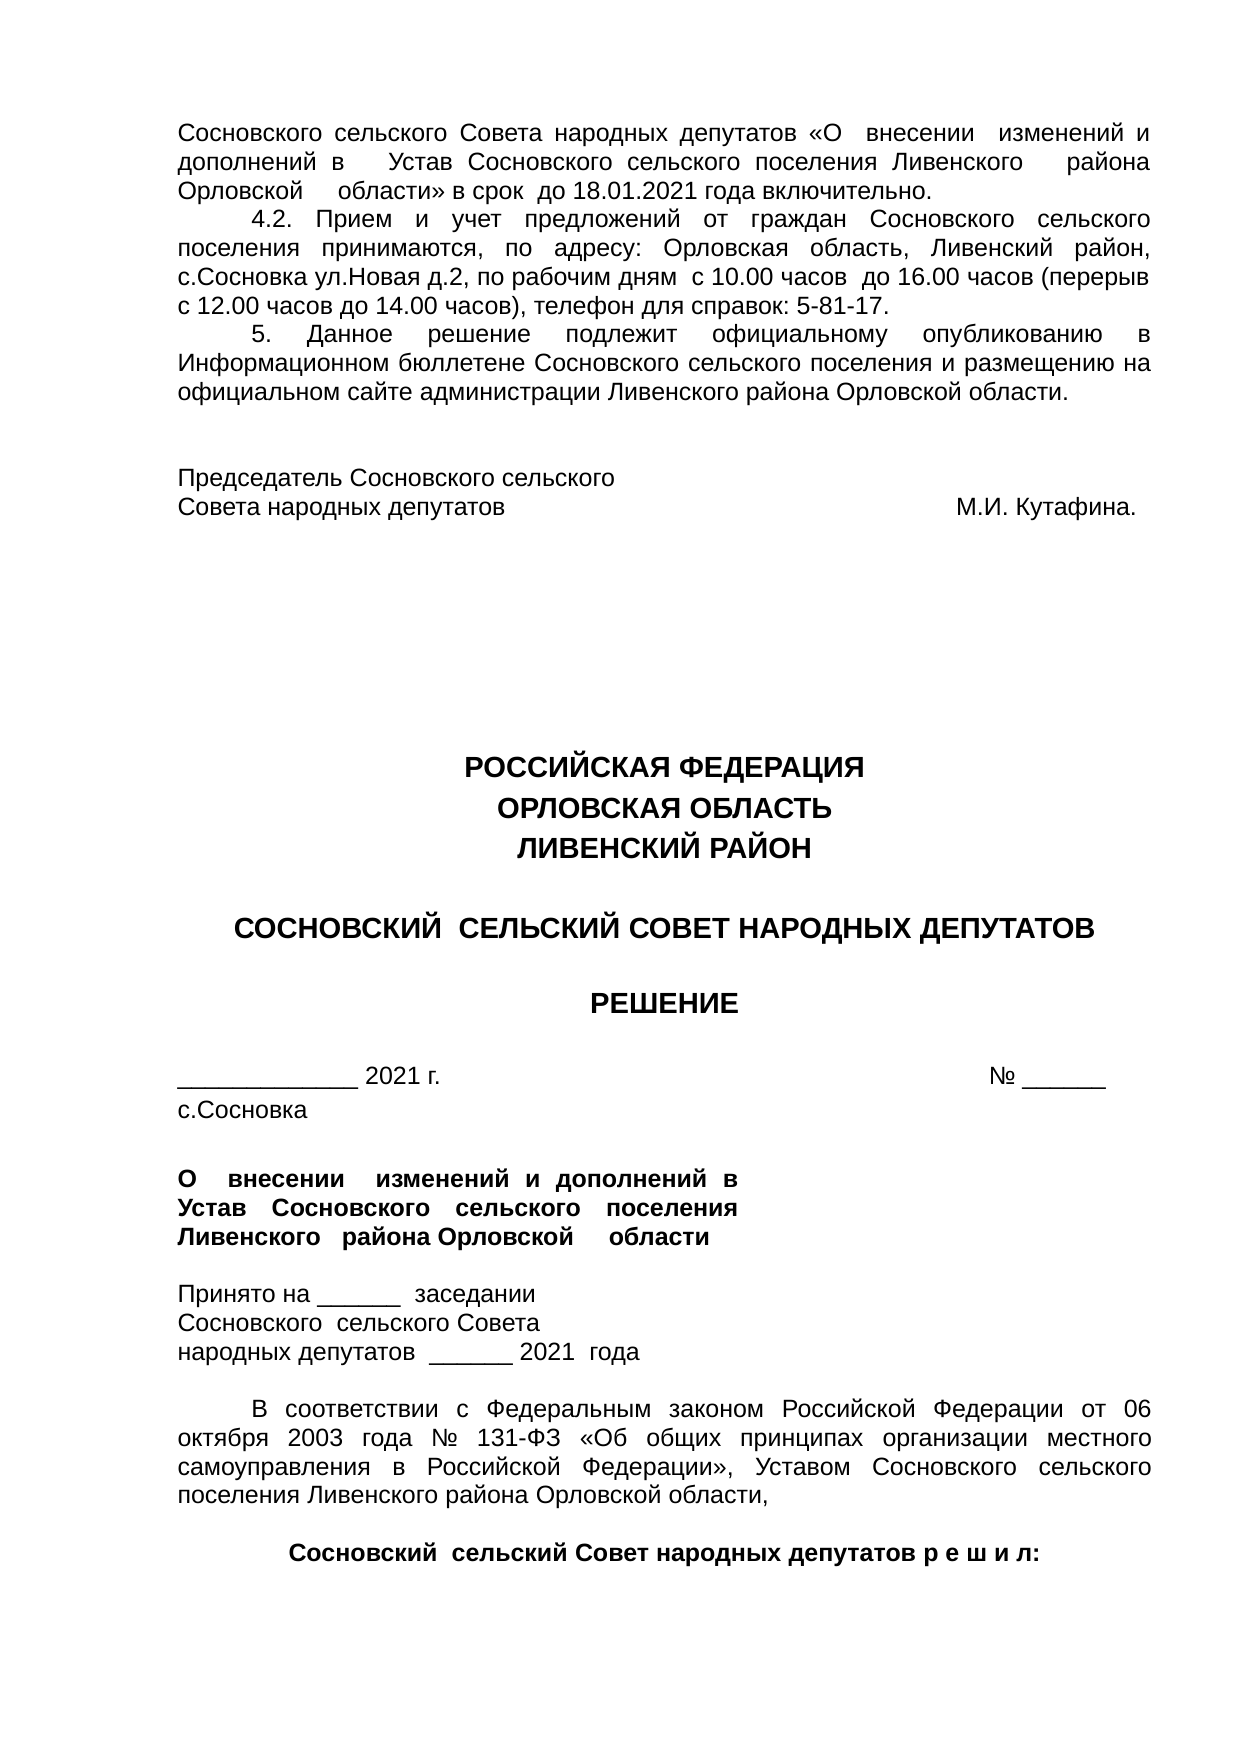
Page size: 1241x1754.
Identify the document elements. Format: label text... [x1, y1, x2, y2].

text ОРЛОВСКАЯ ОБЛАСТЬ [177, 791, 1152, 824]
text РОССИЙСКАЯ ФЕДЕРАЦИЯ [177, 750, 1152, 784]
text народных депутатов ______ 2021 года [177, 1337, 1152, 1365]
text Сосновский сельский Совет народных депутатов р е ш и л: [177, 1538, 1152, 1567]
text Принято на ______ заседании [177, 1279, 1152, 1308]
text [177, 118, 1152, 204]
text 4.2. Прием и учет предложений от граждан Сосновского сельского поселения принимаются, по адресу: Орловская область, Ливенский район, с.Сосновка ул.Новая д.2, по рабочим дням с 10.00 часов до 16.00 часов (перерыв с 12.00 часов до 14.00 часов), телефон для справок: 5-81-17. [177, 204, 1152, 319]
text Сосновского сельского Совета [177, 1308, 1152, 1337]
text ЛИВЕНСКИЙ РАЙОН [177, 831, 1152, 864]
text О внесении изменений и дополнений в Устав Сосновского сельского поселения Ливенского района Орловской области [177, 1164, 738, 1250]
text Председатель Сосновского сельского [177, 463, 1152, 492]
text Совета народных депутатов М.И. Кутафина. [177, 492, 1152, 521]
text с.Сосновка [177, 1095, 1152, 1124]
text _____________ 2021 г. № ______ [177, 1061, 1152, 1089]
text В соответствии с Федеральным законом Российской Федерации от 06 октября 2003 года № 131-ФЗ «Об общих принципах организации местного самоуправления в Российской Федерации», Уставом Сосновского сельского поселения Ливенского района Орловской области, [177, 1394, 1152, 1509]
text 5. Данное решение подлежит официальному опубликованию в Информационном бюллетене Сосновского сельского поселения и размещению на официальном сайте администрации Ливенского района Орловской области. [177, 319, 1152, 406]
text СОСНОВСКИЙ СЕЛЬСКИЙ СОВЕТ НАРОДНЫХ ДЕПУТАТОВ [177, 911, 1152, 945]
text РЕШЕНИЕ [177, 986, 1152, 1019]
